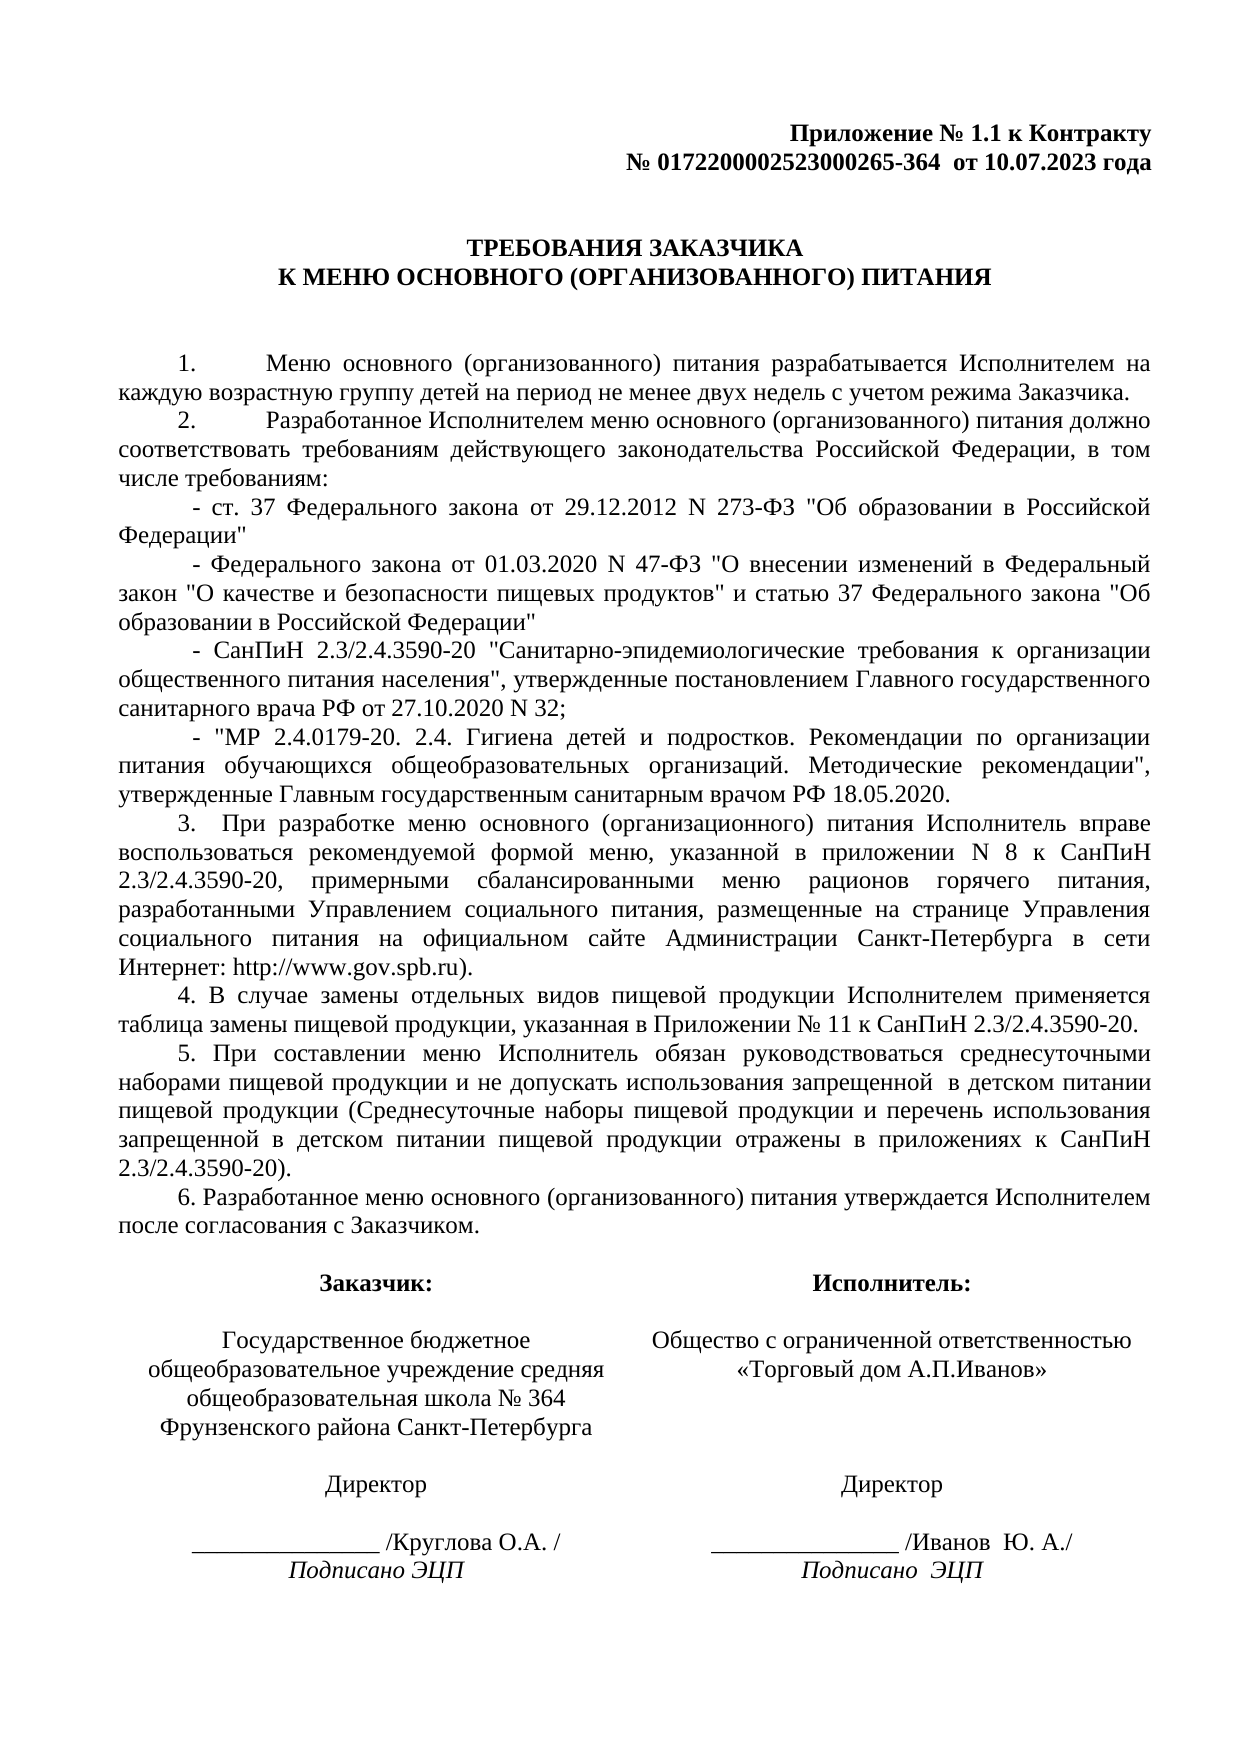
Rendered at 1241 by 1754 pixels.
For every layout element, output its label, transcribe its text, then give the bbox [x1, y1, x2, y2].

text 3. При разработке меню основного (организационного) питания Исполнитель вправе воспользоваться рекомендуемой формой меню, указанной в приложении N 8 к СанПиН 2.3/2.4.3590-20, примерными сбалансированными меню рационов горячего питания, разработанными Управлением социального питания, размещенные на странице Управления социального питания на официальном сайте Администрации Санкт-Петербурга в сети Интернет: http://www.gov.spb.ru). [118, 808, 1152, 981]
list Разработанное Исполнителем меню основного (организованного) питания должно соответствовать требованиям действующего законодательства Российской Федерации, в том числе требованиям: [118, 406, 1152, 492]
text - СанПиН 2.3/2.4.3590-20 "Санитарно-эпидемиологические требования к организации общественного питания населения", утвержденные постановлением Главного государственного санитарного врача РФ от 27.10.2020 N 32; [118, 636, 1152, 722]
text - Федерального закона от 01.03.2020 N 47-ФЗ "О внесении изменений в Федеральный закон "О качестве и безопасности пищевых продуктов" и статью 37 Федерального закона "Об образовании в Российской Федерации" [118, 549, 1152, 636]
text - ст. 37 Федерального закона от 29.12.2012 N 273-ФЗ "Об образовании в Российской Федерации" [118, 492, 1152, 549]
list Меню основного (организованного) питания разрабатывается Исполнителем на каждую возрастную группу детей на период не менее двух недель с учетом режима Заказчика. [118, 348, 1152, 406]
text - "МР 2.4.0179-20. 2.4. Гигиена детей и подростков. Рекомендации по организации питания обучающихся общеобразовательных организаций. Методические рекомендации", утвержденные Главным государственным санитарным врачом РФ 18.05.2020. [118, 722, 1152, 808]
text 6. Разработанное меню основного (организованного) питания утверждается Исполнителем после согласования с Заказчиком. [118, 1182, 1152, 1239]
table_header Заказчик: Государственное бюджетное общеобразовательное учреждение средняя общеобразовательная школа № 364 Фрунзенского района Санкт-Петербурга Директор _______________ /Круглова О.А. / Подписано ЭЦП [118, 1268, 634, 1584]
text К МЕНЮ ОСНОВНОГО (ОРГАНИЗОВАННОГО) ПИТАНИЯ [118, 262, 1152, 291]
table_header Исполнитель: Общество с ограниченной ответственностью «Торговый дом А.П.Иванов» Директор _______________ /Иванов Ю. А./ Подписано ЭЦП [634, 1268, 1150, 1584]
text 5. При составлении меню Исполнитель обязан руководствоваться среднесуточными наборами пищевой продукции и не допускать использования запрещенной в детском питании пищевой продукции (Среднесуточные наборы пищевой продукции и перечень использования запрещенной в детском питании пищевой продукции отражены в приложениях к СанПиН 2.3/2.4.3590-20). [118, 1038, 1152, 1182]
text ТРЕБОВАНИЯ ЗАКАЗЧИКА [118, 233, 1152, 262]
text Приложение № 1.1 к Контракту № 0172200002523000265-364 от 10.07.2023 года [118, 118, 1152, 176]
text 4. В случае замены отдельных видов пищевой продукции Исполнителем применяется таблица замены пищевой продукции, указанная в Приложении № 11 к СанПиН 2.3/2.4.3590-20. [118, 981, 1152, 1038]
